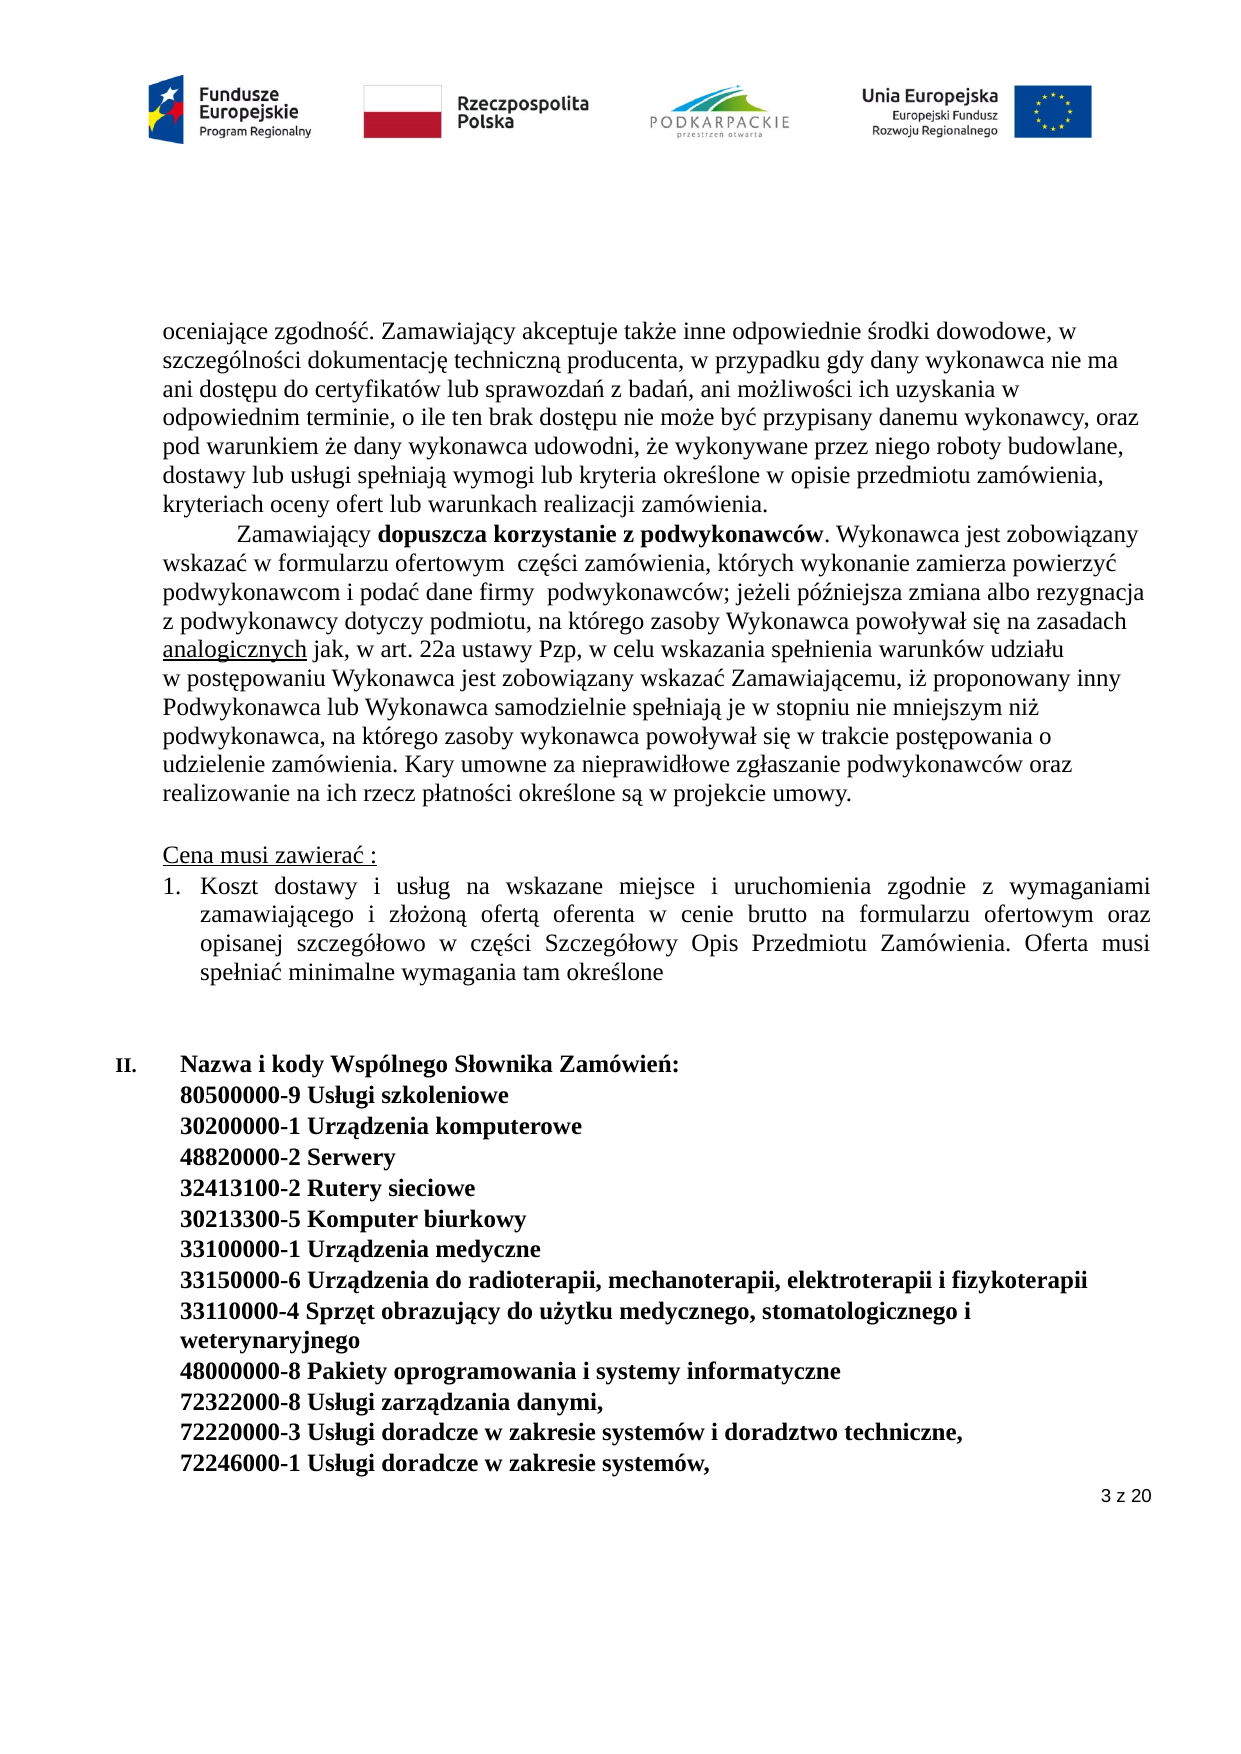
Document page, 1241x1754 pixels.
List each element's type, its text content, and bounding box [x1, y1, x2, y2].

list 33150000-6 Urządzenia do radioterapii, mechanoterapii, elektroterapii i fizykoterapii [180, 1265, 1152, 1294]
list Koszt dostawy i usług na wskazane miejsce i uruchomienia zgodnie z wymaganiami zamawiającego i złożoną ofertą oferenta w cenie brutto na formularzu ofertowym oraz opisanej szczegółowo w części Szczegółowy Opis Przedmiotu Zamówienia. Oferta musi spełniać minimalne wymagania tam określone [162, 871, 1152, 986]
list 72220000-3 Usługi doradcze w zakresie systemów i doradztwo techniczne, [180, 1417, 1152, 1446]
list 33100000-1 Urządzenia medyczne [180, 1234, 1152, 1263]
list 48000000-8 Pakiety oprogramowania i systemy informatyczne [180, 1356, 1152, 1384]
picture [148, 75, 1092, 144]
text Zamawiający dopuszcza korzystanie z podwykonawców. Wykonawca jest zobowiązany wskazać w formularzu ofertowym części zamówienia, których wykonanie zamierza powierzyć podwykonawcom i podać dane firmy podwykonawców; jeżeli późniejsza zmiana albo rezygnacja z podwykonawcy dotyczy podmiotu, na którego zasoby Wykonawca powoływał się na zasadach analogicznych jak, w art. 22a ustawy Pzp, w celu wskazania spełnienia warunków udziału w postępowaniu Wykonawca jest zobowiązany wskazać Zamawiającemu, iż proponowany inny Podwykonawca lub Wykonawca samodzielnie spełniają je w stopniu nie mniejszym niż podwykonawca, na którego zasoby wykonawca powoływał się w trakcie postępowania o udzielenie zamówienia. Kary umowne za nieprawidłowe zgłaszanie podwykonawców oraz realizowanie na ich rzecz płatności określone są w projekcie umowy. [162, 519, 1152, 807]
text Cena musi zawierać : [162, 840, 1152, 869]
list 72322000-8 Usługi zarządzania danymi, [180, 1387, 1152, 1415]
list 30200000-1 Urządzenia komputerowe [180, 1111, 1152, 1140]
list 80500000-9 Usługi szkoleniowe [180, 1080, 1152, 1109]
list 32413100-2 Rutery sieciowe [180, 1173, 1152, 1202]
list 72246000-1 Usługi doradcze w zakresie systemów, [180, 1448, 1152, 1477]
list Nazwa i kody Wspólnego Słownika Zamówień: [115, 1049, 1152, 1078]
list 33110000-4 Sprzęt obrazujący do użytku medycznego, stomatologicznego i weterynaryjnego [180, 1296, 1152, 1354]
list 30213300-5 Komputer biurkowy [180, 1204, 1152, 1232]
list 48820000-2 Serwery [180, 1142, 1152, 1171]
